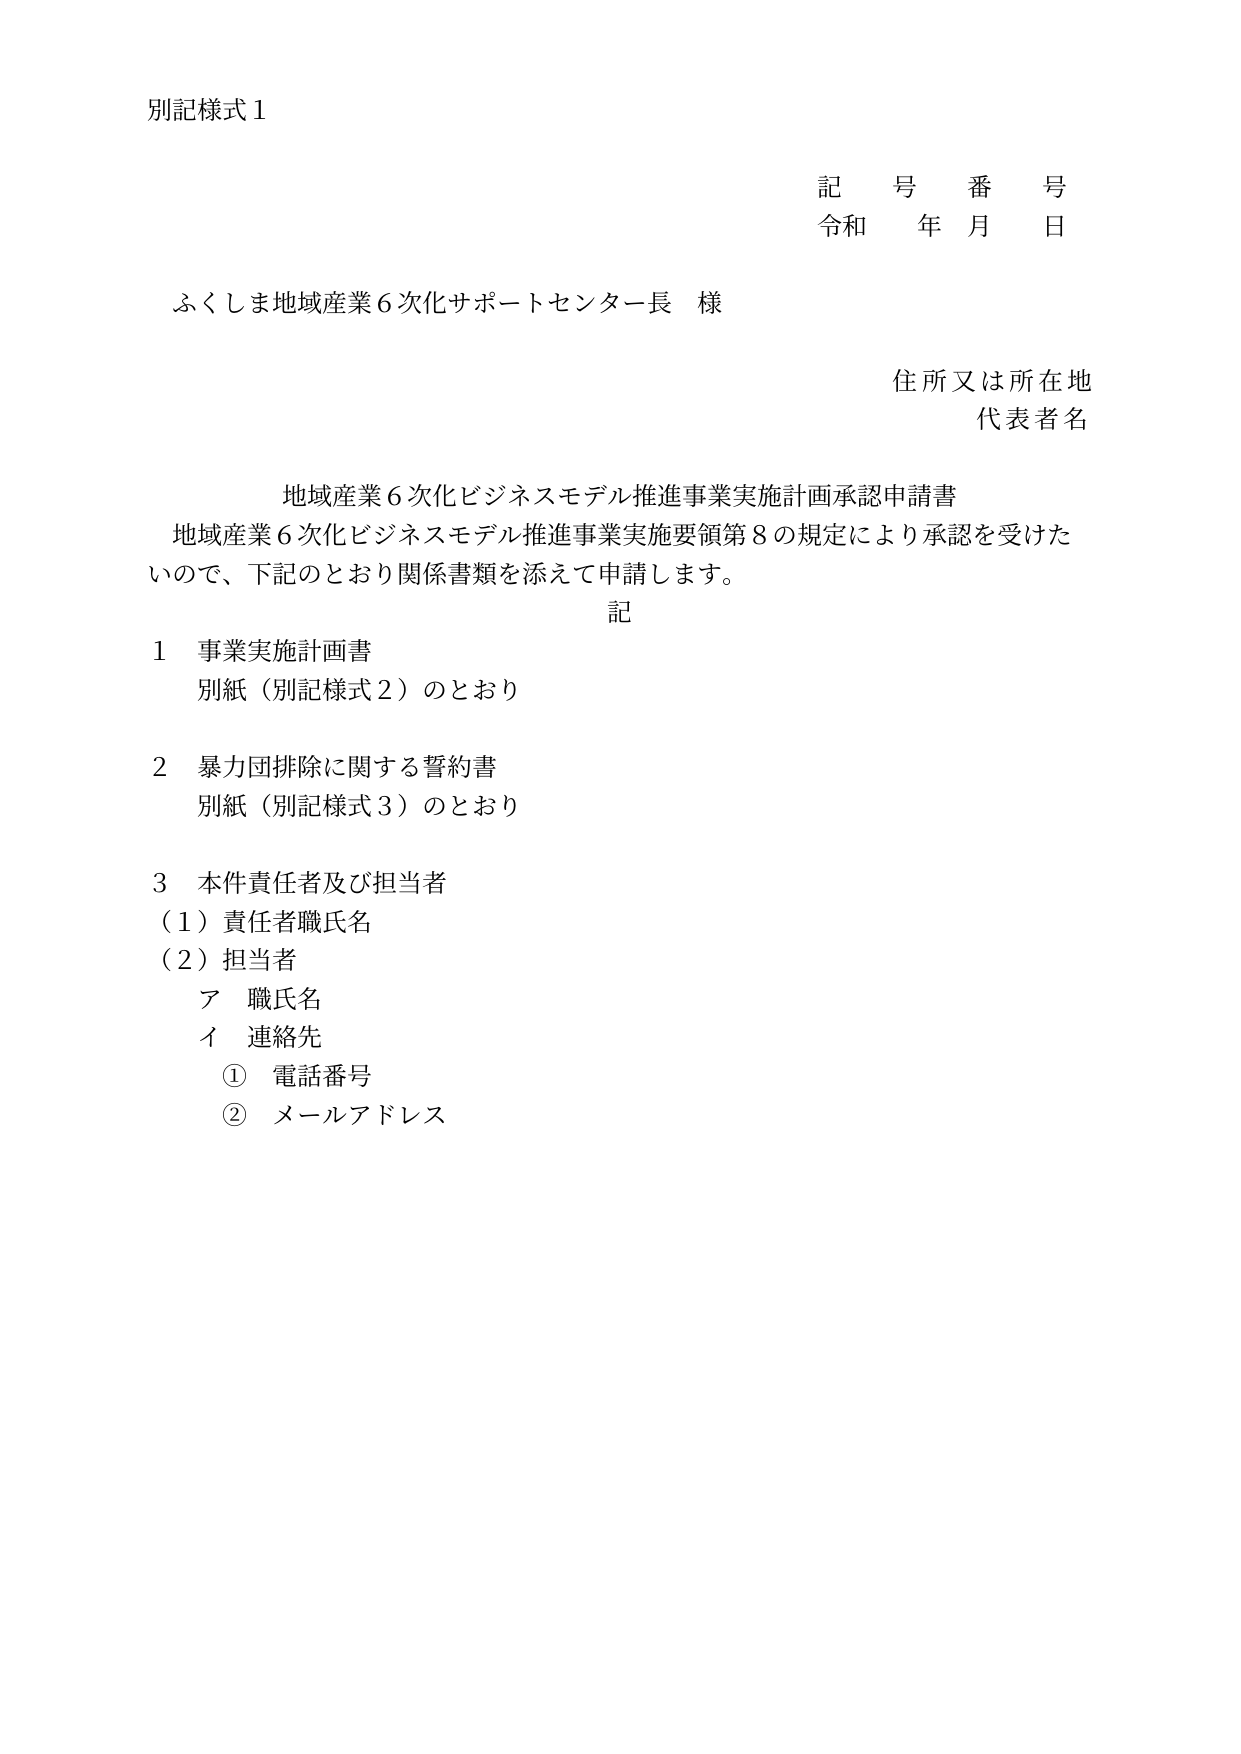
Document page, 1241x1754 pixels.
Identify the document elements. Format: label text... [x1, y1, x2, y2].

text 住所又は所在地 [148, 360, 1092, 398]
text １ 事業実施計画書 [148, 630, 1092, 669]
text ３ 本件責任者及び担当者 [148, 862, 1092, 901]
text イ 連絡先 [148, 1017, 1092, 1055]
text ふくしま地域産業６次化サポートセンター長 様 [148, 282, 1092, 321]
text 別紙（別記様式２）のとおり [148, 669, 1092, 708]
text 記 号 番 号 [148, 167, 1067, 205]
text ② メールアドレス [148, 1094, 1092, 1133]
text ① 電話番号 [148, 1055, 1092, 1094]
text ２ 暴力団排除に関する誓約書 [148, 746, 1092, 785]
text （２）担当者 [148, 939, 1092, 978]
text 代表者名 [148, 398, 1092, 437]
text 別紙（別記様式３）のとおり [148, 785, 1092, 823]
subtitle 記 [148, 592, 1092, 630]
text 地域産業６次化ビジネスモデル推進事業実施計画承認申請書 [148, 476, 1092, 514]
text 令和 年 月 日 [148, 205, 1067, 244]
text 別記様式１ [148, 89, 1092, 128]
text （１）責任者職氏名 [148, 901, 1092, 939]
text 地域産業６次化ビジネスモデル推進事業実施要領第８の規定により承認を受けたいので、下記のとおり関係書類を添えて申請します。 [148, 514, 1092, 592]
text ア 職氏名 [148, 978, 1092, 1017]
